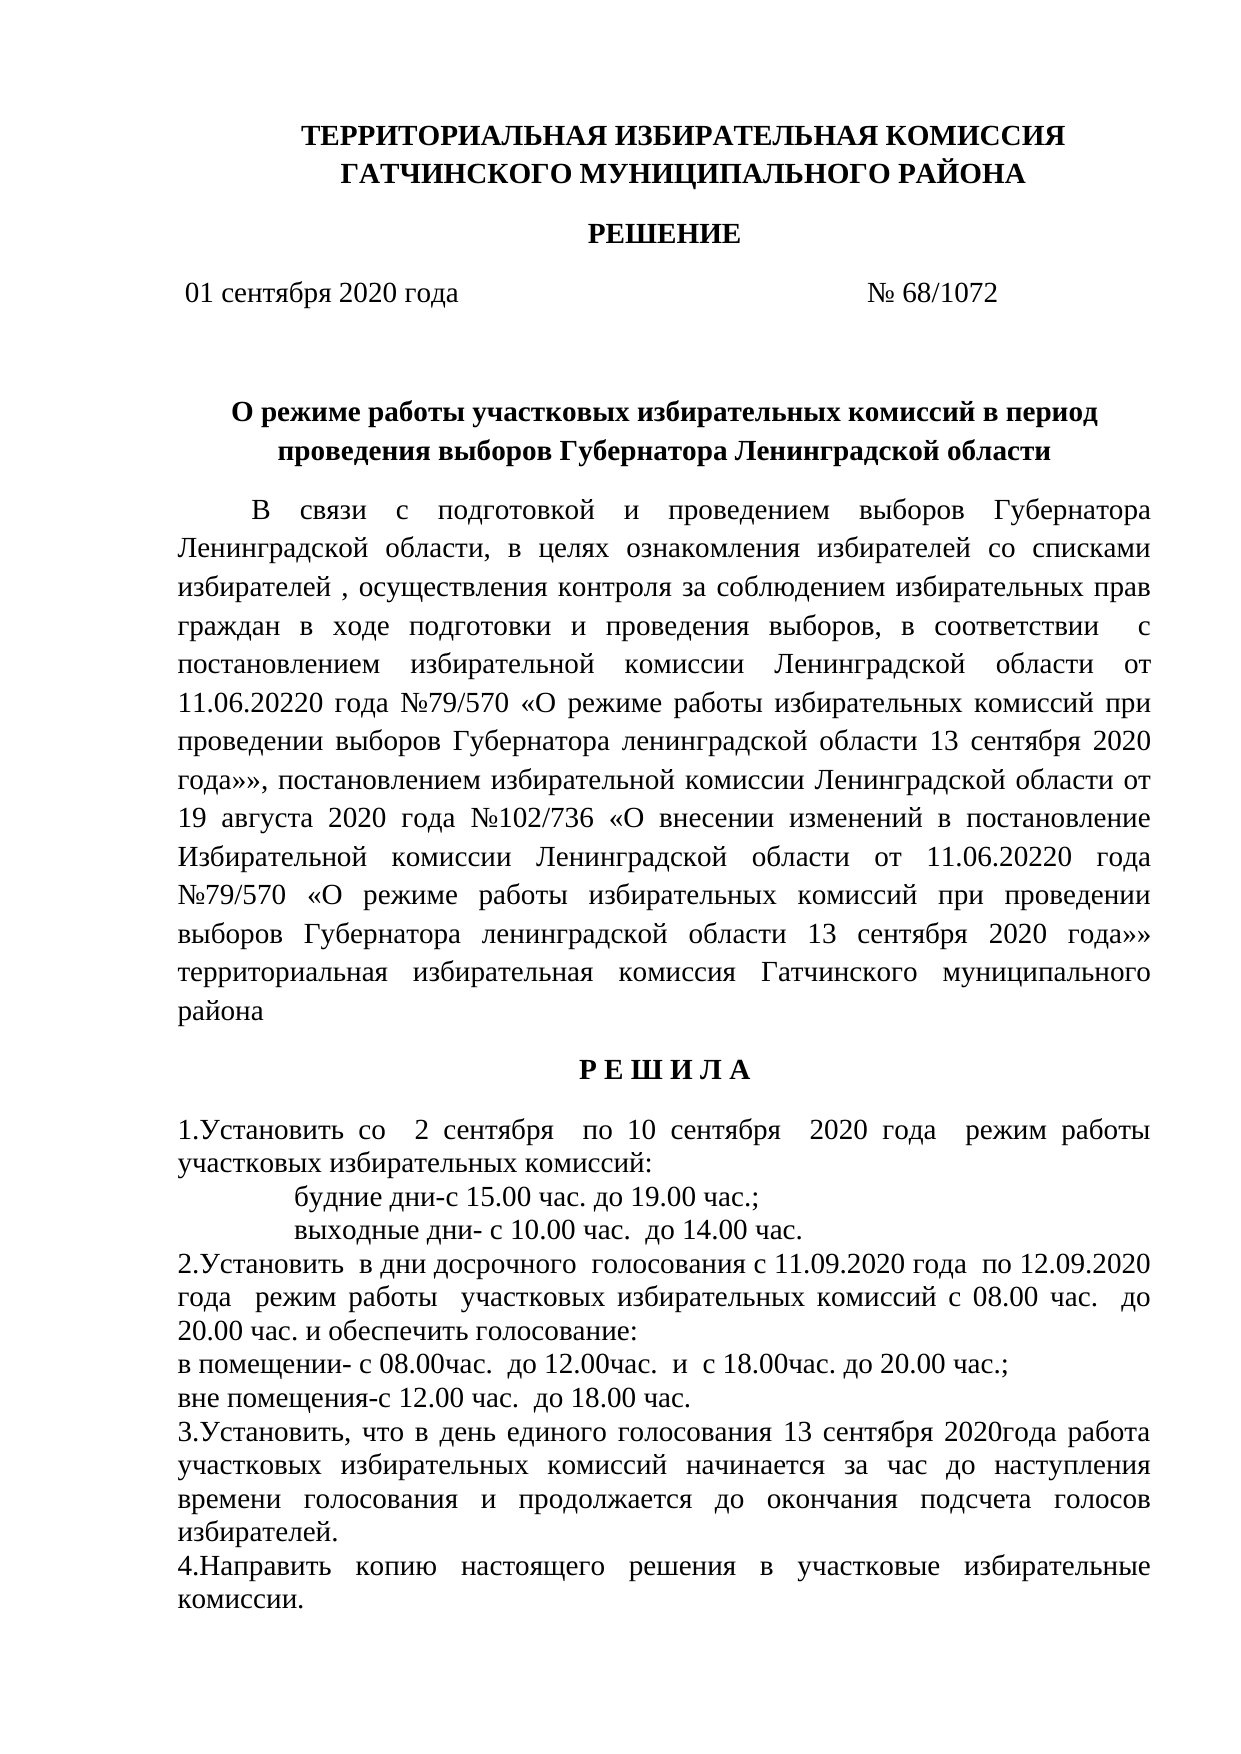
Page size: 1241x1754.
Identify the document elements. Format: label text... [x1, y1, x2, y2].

text 4.Направить копию настоящего решения в участковые избирательные комиссии. [177, 1548, 1152, 1615]
text в помещении- с 08.00час. до 12.00час. и с 18.00час. до 20.00 час.; [177, 1347, 1152, 1380]
text выходные дни- с 10.00 час. до 14.00 час. [177, 1212, 1152, 1246]
text ТЕРРИТОРИАЛЬНАЯ ИЗБИРАТЕЛЬНАЯ КОМИССИЯ ГАТЧИНСКОГО МУНИЦИПАЛЬНОГО РАЙОНА [215, 118, 1152, 190]
text О режиме работы участковых избирательных комиссий в период проведения выборов Губернатора Ленинградской области [177, 394, 1152, 466]
text 3.Установить, что в день единого голосования 13 сентября 2020года работа участковых избирательных комиссий начинается за час до наступления времени голосования и продолжается до окончания подсчета голосов избирателей. [177, 1414, 1152, 1548]
text будние дни-с 15.00 час. до 19.00 час.; [177, 1179, 1152, 1212]
text вне помещения-с 12.00 час. до 18.00 час. [177, 1380, 1152, 1414]
text Р Е Ш И Л А [177, 1052, 1152, 1086]
text В связи с подготовкой и проведением выборов Губернатора Ленинградской области, в целях ознакомления избирателей со списками избирателей , осуществления контроля за соблюдением избирательных прав граждан в ходе подготовки и проведения выборов, в соответствии с постановлением избирательной комиссии Ленинградской области от 11.06.20220 года №79/570 «О режиме работы избирательных комиссий при проведении выборов Губернатора ленинградской области 13 сентября 2020 года»», постановлением избирательной комиссии Ленинградской области от 19 августа 2020 года №102/736 «О внесении изменений в постановление Избирательной комиссии Ленинградской области от 11.06.20220 года №79/570 «О режиме работы избирательных комиссий при проведении выборов Губернатора ленинградской области 13 сентября 2020 года»» территориальная избирательная комиссия Гатчинского муниципального района [177, 492, 1152, 1027]
text РЕШЕНИЕ [177, 216, 1152, 249]
text 1.Установить со 2 сентября по 10 сентября 2020 года режим работы участковых избирательных комиссий: [177, 1112, 1152, 1179]
text 01 сентября 2020 года № 68/1072 [177, 275, 1152, 309]
text 2.Установить в дни досрочного голосования с 11.09.2020 года по 12.09.2020 года режим работы участковых избирательных комиссий с 08.00 час. до 20.00 час. и обеспечить голосование: [177, 1246, 1152, 1347]
